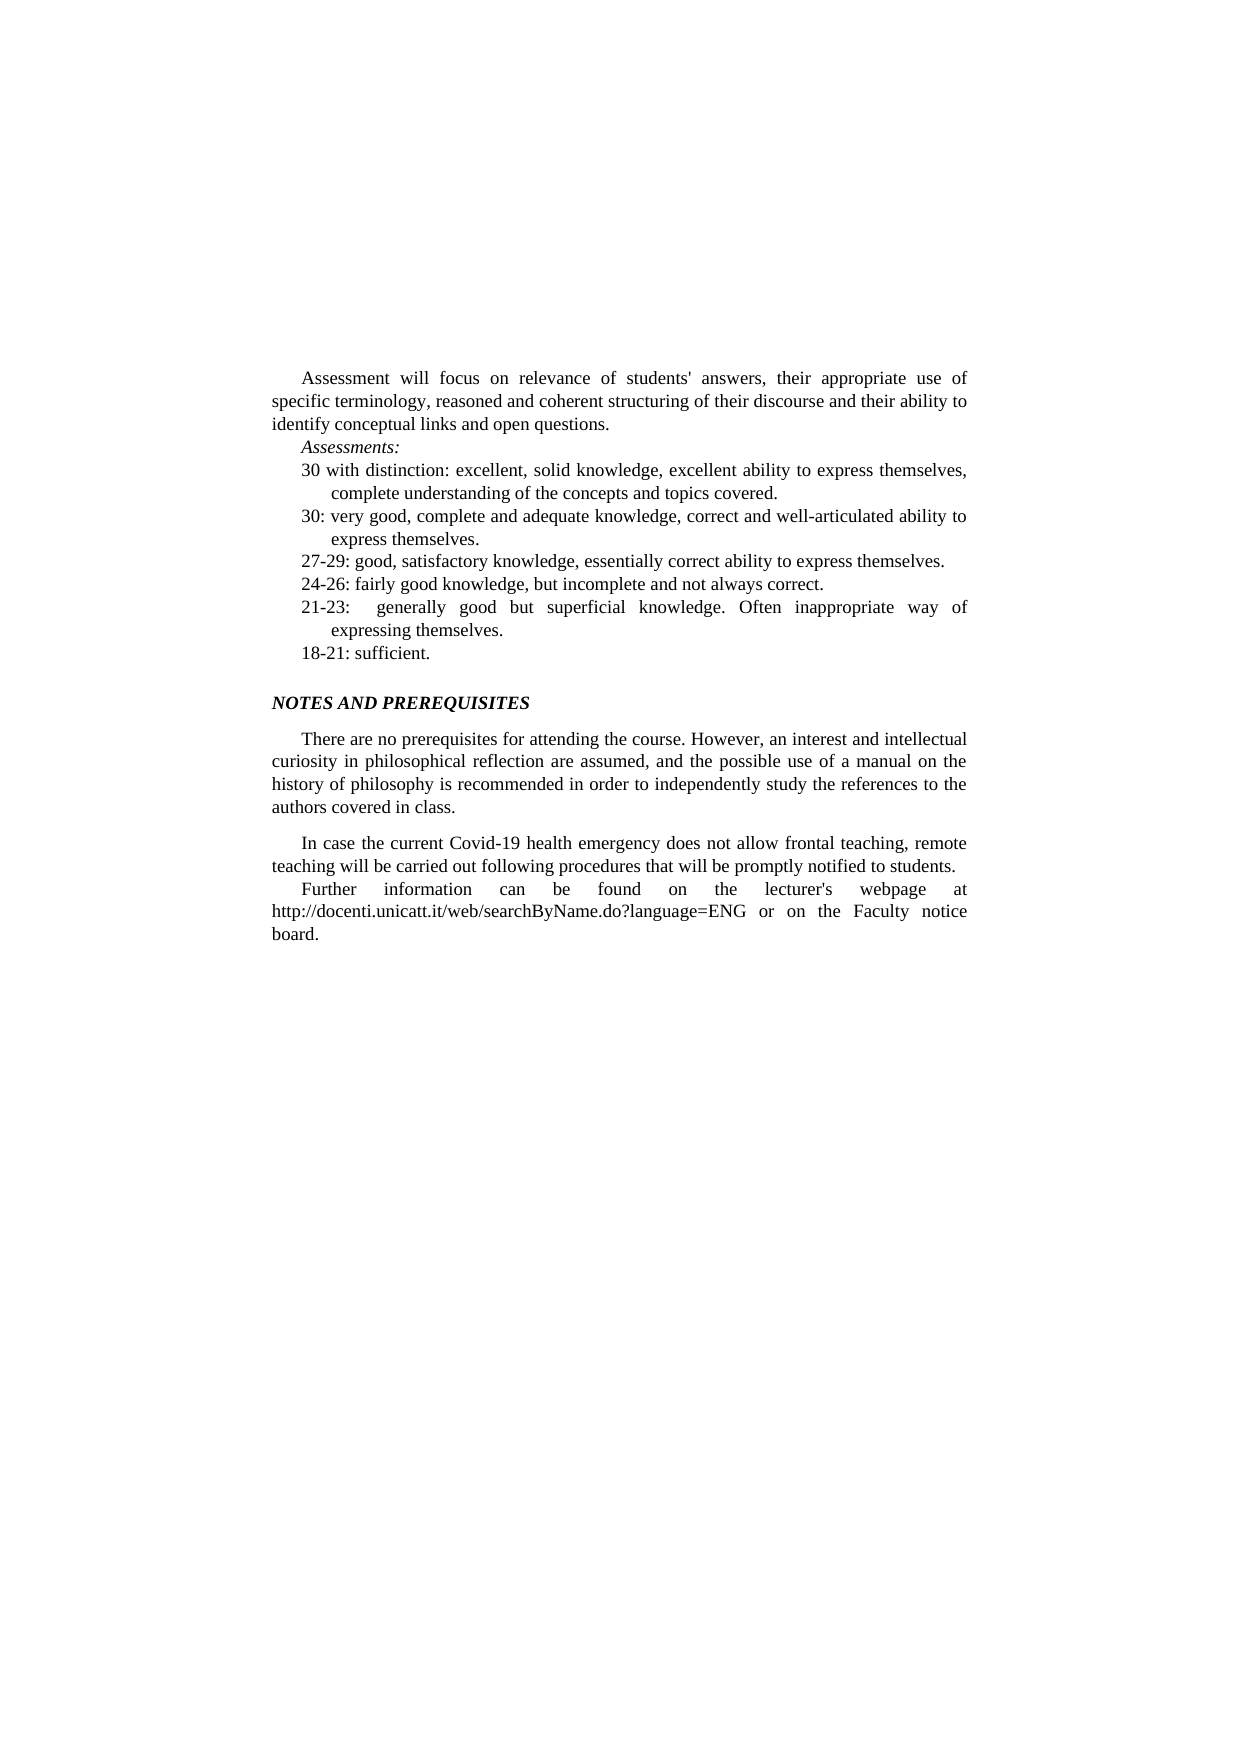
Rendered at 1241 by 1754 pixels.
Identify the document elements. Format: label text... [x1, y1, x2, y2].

text In case the current Covid-19 health emergency does not allow frontal teaching, remote teaching will be carried out following procedures that will be promptly notified to students. [272, 831, 968, 877]
text There are no prerequisites for attending the course. However, an interest and intellectual curiosity in philosophical reflection are assumed, and the possible use of a manual on the history of philosophy is recommended in order to independently study the references to the authors covered in class. [272, 727, 968, 818]
text 18-21: sufficient. [301, 641, 968, 664]
text NOTES AND PREREQUISITES [272, 689, 968, 714]
text 24-26: fairly good knowledge, but incomplete and not always correct. [301, 572, 968, 595]
text 27-29: good, satisfactory knowledge, essentially correct ability to express themselves. [301, 549, 968, 572]
text Further information can be found on the lecturer's webpage at http://docenti.unicatt.it/web/searchByName.do?language=ENG or on the Faculty notice board. [272, 877, 968, 945]
text 21-23: generally good but superficial knowledge. Often inappropriate way of expressing themselves. [301, 595, 968, 641]
text 30: very good, complete and adequate knowledge, correct and well-articulated ability to express themselves. [301, 504, 968, 549]
text 30 with distinction: excellent, solid knowledge, excellent ability to express themselves, complete understanding of the concepts and topics covered. [301, 458, 968, 504]
text Assessments: [272, 435, 968, 458]
text Assessment will focus on relevance of students' answers, their appropriate use of specific terminology, reasoned and coherent structuring of their discourse and their ability to identify conceptual links and open questions. [272, 366, 968, 435]
